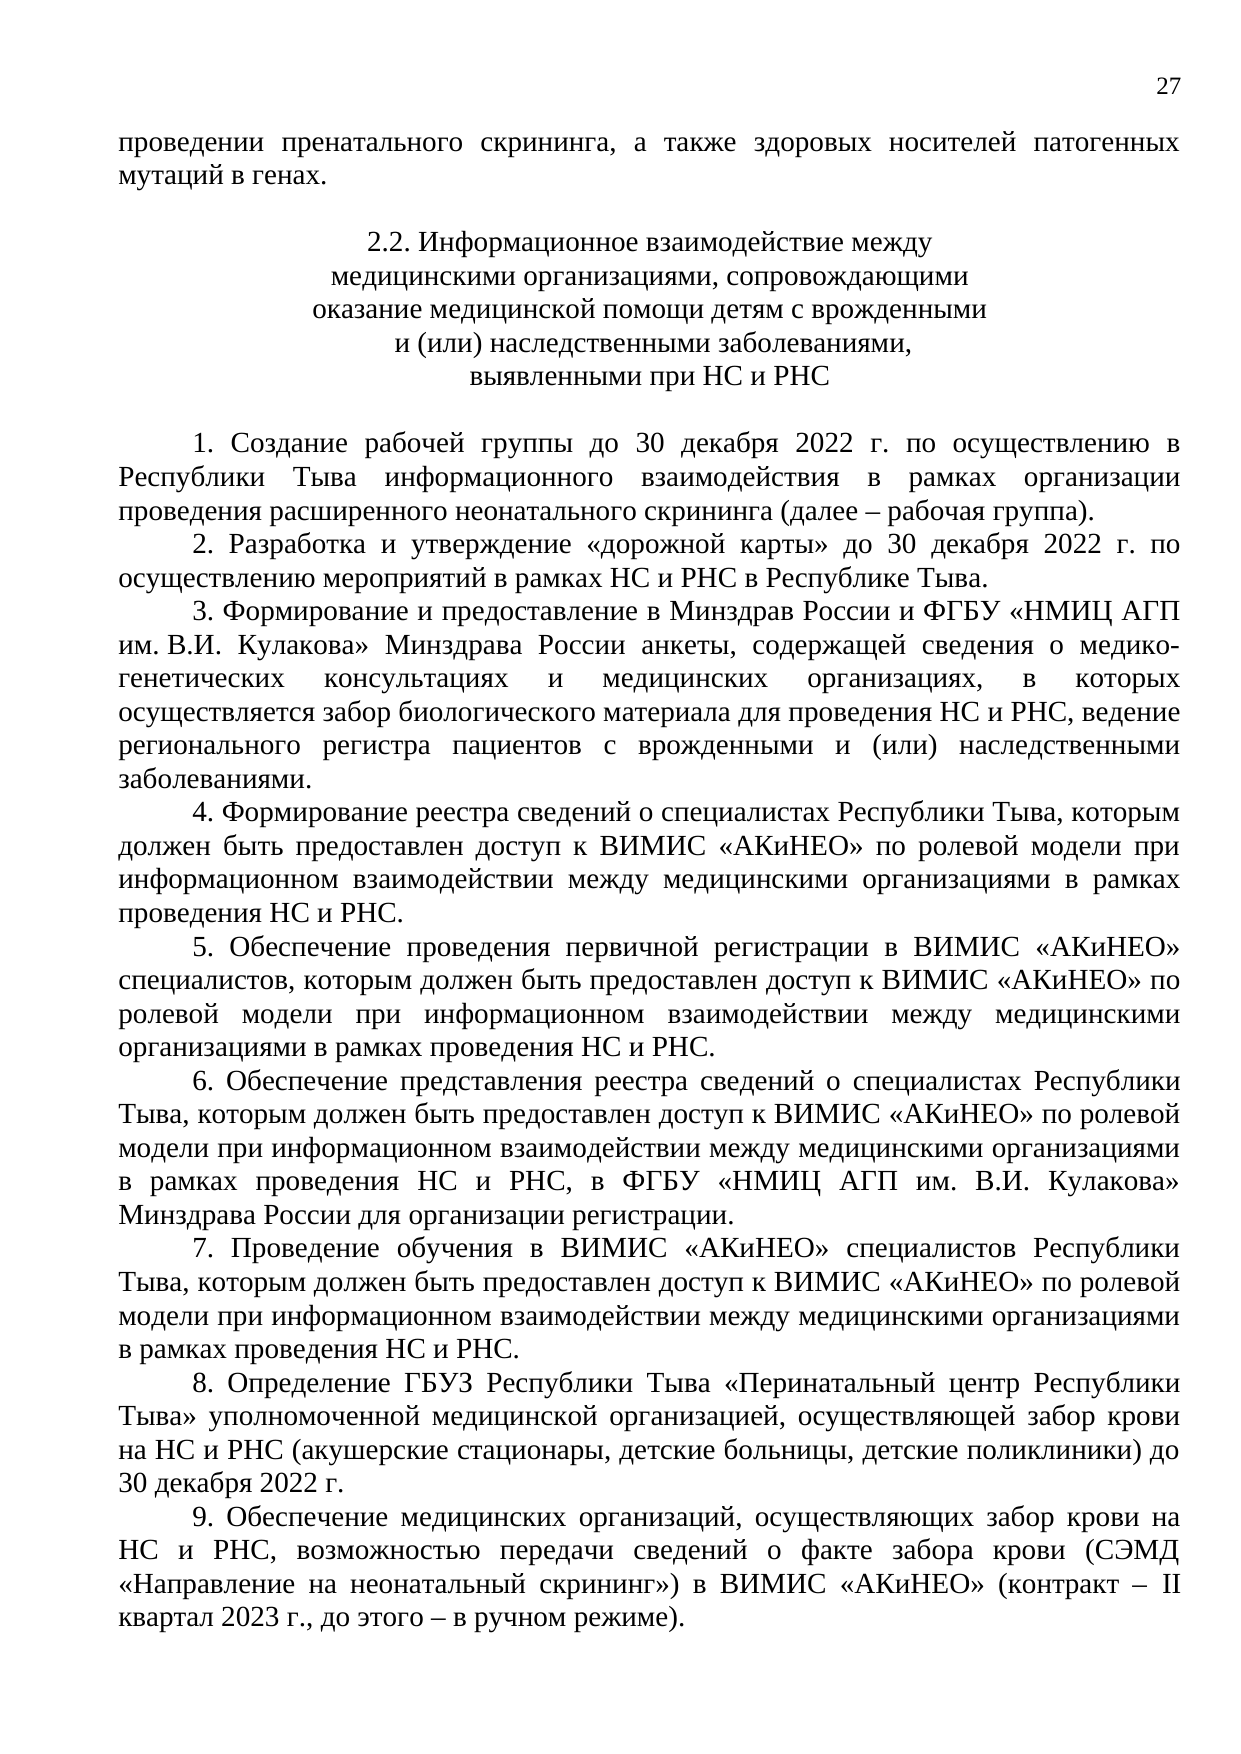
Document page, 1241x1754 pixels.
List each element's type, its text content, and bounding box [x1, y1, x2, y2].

text 4. Формирование реестра сведений о специалистах Республики Тыва, которым должен быть предоставлен доступ к ВИМИС «АКиНЕО» по ролевой модели при информационном взаимодействии между медицинскими организациями в рамках проведения НС и РНС. [118, 794, 1181, 929]
text 9. Обеспечение медицинских организаций, осуществляющих забор крови на НС и РНС, возможностью передачи сведений о факте забора крови (СЭМД «Направление на неонатальный скрининг») в ВИМИС «АКиНЕО» (контракт – II квартал 2023 г., до этого – в ручном режиме). [118, 1499, 1181, 1633]
text 7. Проведение обучения в ВИМИС «АКиНЕО» специалистов Республики Тыва, которым должен быть предоставлен доступ к ВИМИС «АКиНЕО» по ролевой модели при информационном взаимодействии между медицинскими организациями в рамках проведения НС и РНС. [118, 1231, 1181, 1365]
text 1. Создание рабочей группы до 30 декабря 2022 г. по осуществлению в Республики Тыва информационного взаимодействия в рамках организации проведения расширенного неонатального скрининга (далее – рабочая группа). [118, 426, 1181, 526]
text и (или) наследственными заболеваниями, [118, 325, 1181, 358]
text выявленными при НС и РНС [118, 358, 1181, 392]
text 2. Разработка и утверждение «дорожной карты» до 30 декабря 2022 г. по осуществлению мероприятий в рамках НС и РНС в Республике Тыва. [118, 526, 1181, 593]
text 3. Формирование и предоставление в Минздрав России и ФГБУ «НМИЦ АГП им. В.И. Кулакова» Минздрава России анкеты, содержащей сведения о медико-генетических консультациях и медицинских организациях, в которых осуществляется забор биологического материала для проведения НС и РНС, ведение регионального регистра пациентов с врожденными и (или) наследственными заболеваниями. [118, 593, 1181, 794]
text 2.2. Информационное взаимодействие между [118, 224, 1181, 258]
text 8. Определение ГБУЗ Республики Тыва «Перинатальный центр Республики Тыва» уполномоченной медицинской организацией, осуществляющей забор крови на НС и РНС (акушерские стационары, детские больницы, детские поликлиники) до 30 декабря 2022 г. [118, 1365, 1181, 1499]
text 6. Обеспечение представления реестра сведений о специалистах Республики Тыва, которым должен быть предоставлен доступ к ВИМИС «АКиНЕО» по ролевой модели при информационном взаимодействии между медицинскими организациями в рамках проведения НС и РНС, в ФГБУ «НМИЦ АГП им. В.И. Кулакова» Минздрава России для организации регистрации. [118, 1063, 1181, 1231]
text 5. Обеспечение проведения первичной регистрации в ВИМИС «АКиНЕО» специалистов, которым должен быть предоставлен доступ к ВИМИС «АКиНЕО» по ролевой модели при информационном взаимодействии между медицинскими организациями в рамках проведения НС и РНС. [118, 929, 1181, 1063]
text медицинскими организациями, сопровождающими [118, 258, 1181, 291]
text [118, 124, 1181, 191]
text оказание медицинской помощи детям с врожденными [118, 291, 1181, 325]
